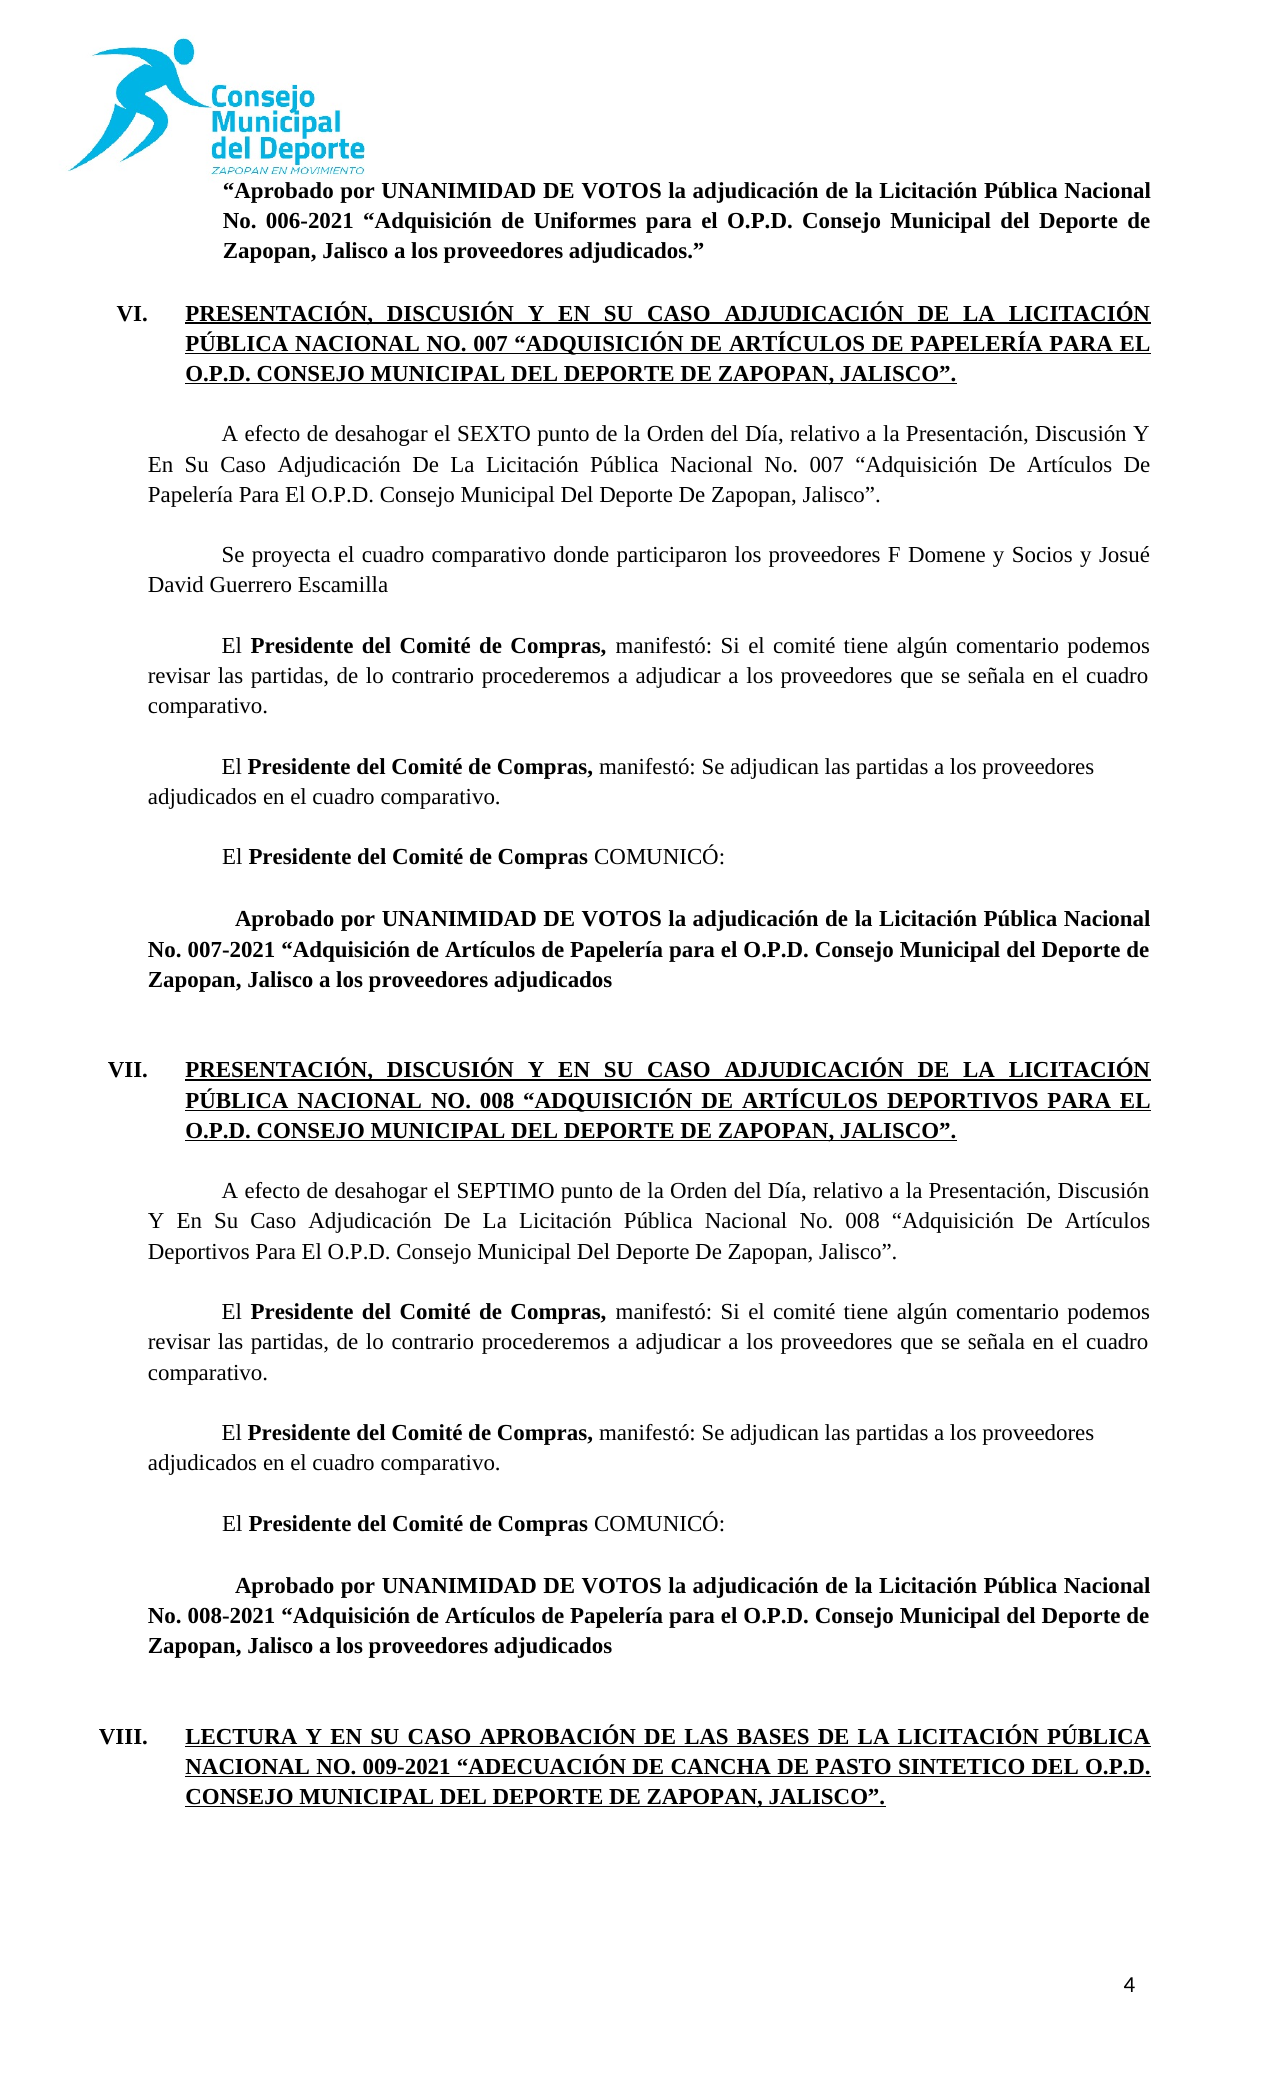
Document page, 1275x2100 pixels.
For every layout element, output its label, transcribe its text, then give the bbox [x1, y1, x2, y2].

text El Presidente del Comité de Compras, manifestó: Si el comité tiene algún comentario podemos revisar las partidas, de lo contrario procederemos a adjudicar a los proveedores que se señala en el cuadro comparativo. [148, 1298, 1152, 1385]
text Aprobado por UNANIMIDAD DE VOTOS la adjudicación de la Licitación Pública Nacional No. 008-2021 “Adquisición de Artículos de Papelería para el O.P.D. Consejo Municipal del Deporte de Zapopan, Jalisco a los proveedores adjudicados [148, 1572, 1152, 1658]
text “Aprobado por UNANIMIDAD DE VOTOS la adjudicación de la Licitación Pública Nacional No. 006-2021 “Adquisición de Uniformes para el O.P.D. Consejo Municipal del Deporte de Zapopan, Jalisco a los proveedores adjudicados.” [223, 177, 1152, 264]
text Se proyecta el cuadro comparativo donde participaron los proveedores F Domene y Socios y Josué David Guerrero Escamilla [148, 541, 1152, 598]
list LECTURA Y EN SU CASO APROBACIÓN DE LAS BASES DE LA LICITACIÓN PÚBLICA NACIONAL NO. 009-2021 “ADECUACIÓN DE CANCHA DE PASTO SINTETICO DEL O.P.D. CONSEJO MUNICIPAL DEL DEPORTE DE ZAPOPAN, JALISCO”. [148, 1723, 1152, 1809]
text A efecto de desahogar el SEXTO punto de la Orden del Día, relativo a la Presentación, Discusión Y En Su Caso Adjudicación De La Licitación Pública Nacional No. 007 “Adquisición De Artículos De Papelería Para El O.P.D. Consejo Municipal Del Deporte De Zapopan, Jalisco”. [148, 421, 1152, 507]
text El Presidente del Comité de Compras, manifestó: Se adjudican las partidas a los proveedores adjudicados en el cuadro comparativo. [148, 753, 1152, 809]
text El Presidente del Comité de Compras COMUNICÓ: [148, 1510, 1152, 1536]
text A efecto de desahogar el SEPTIMO punto de la Orden del Día, relativo a la Presentación, Discusión Y En Su Caso Adjudicación De La Licitación Pública Nacional No. 008 “Adquisición De Artículos Deportivos Para El O.P.D. Consejo Municipal Del Deporte De Zapopan, Jalisco”. [148, 1177, 1152, 1264]
list PRESENTACIÓN, DISCUSIÓN Y EN SU CASO ADJUDICACIÓN DE LA LICITACIÓN PÚBLICA NACIONAL NO. 007 “ADQUISICIÓN DE ARTÍCULOS DE PAPELERÍA PARA EL O.P.D. CONSEJO MUNICIPAL DEL DEPORTE DE ZAPOPAN, JALISCO”. [148, 300, 1152, 386]
text El Presidente del Comité de Compras, manifestó: Si el comité tiene algún comentario podemos revisar las partidas, de lo contrario procederemos a adjudicar a los proveedores que se señala en el cuadro comparativo. [148, 632, 1152, 719]
text El Presidente del Comité de Compras, manifestó: Se adjudican las partidas a los proveedores adjudicados en el cuadro comparativo. [148, 1419, 1152, 1476]
picture [25, 1, 926, 349]
list PRESENTACIÓN, DISCUSIÓN Y EN SU CASO ADJUDICACIÓN DE LA LICITACIÓN PÚBLICA NACIONAL NO. 008 “ADQUISICIÓN DE ARTÍCULOS DEPORTIVOS PARA EL O.P.D. CONSEJO MUNICIPAL DEL DEPORTE DE ZAPOPAN, JALISCO”. [148, 1057, 1152, 1143]
text El Presidente del Comité de Compras COMUNICÓ: [148, 843, 1152, 870]
text Aprobado por UNANIMIDAD DE VOTOS la adjudicación de la Licitación Pública Nacional No. 007-2021 “Adquisición de Artículos de Papelería para el O.P.D. Consejo Municipal del Deporte de Zapopan, Jalisco a los proveedores adjudicados [148, 906, 1152, 992]
